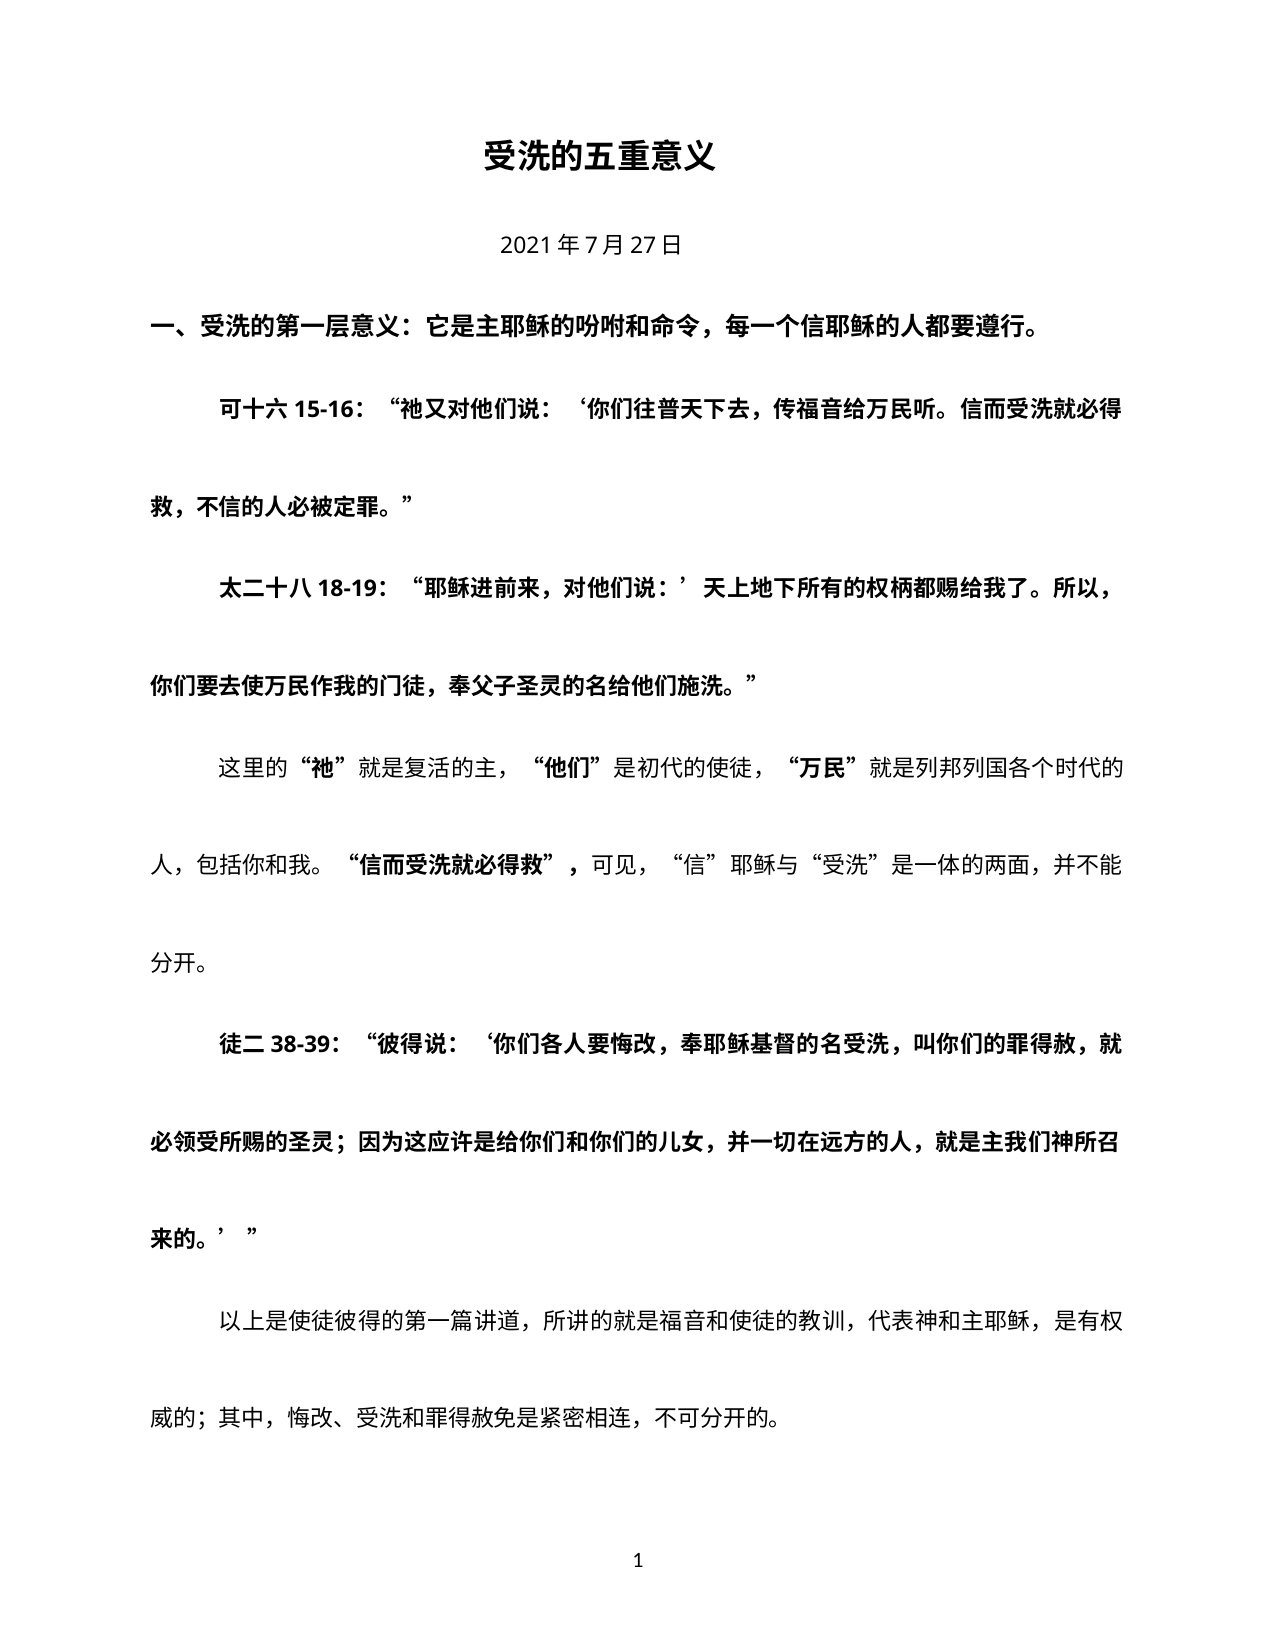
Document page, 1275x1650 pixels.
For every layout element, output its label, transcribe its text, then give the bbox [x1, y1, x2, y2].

text 太二十八18-19：“耶稣进前来，对他们说：’天上地下所有的权柄都赐给我了。所以，你们要去使万民作我的门徒，奉父子圣灵的名给他们施洗。” [150, 554, 1125, 717]
text 受洗的五重意义 [150, 122, 1125, 187]
text 一、受洗的第一层意义：它是主耶稣的吩咐和命令，每一个信耶稣的人都要遵行。 [150, 292, 1125, 357]
text 以上是使徒彼得的第一篇讲道，所讲的就是福音和使徒的教训，代表神和主耶稣，是有权威的；其中，悔改、受洗和罪得赦免是紧密相连，不可分开的。 [150, 1287, 1125, 1449]
text 徒二38-39：“彼得说：‘你们各人要悔改，奉耶稣基督的名受洗，叫你们的罪得赦，就必领受所赐的圣灵；因为这应许是给你们和你们的儿女，并一切在远方的人，就是主我们神所召来的。’ ” [150, 1010, 1125, 1270]
text 可十六15-16：“祂又对他们说：‘你们往普天下去，传福音给万民听。信而受洗就必得救，不信的人必被定罪。” [150, 375, 1125, 538]
text 这里的“祂”就是复活的主，“他们”是初代的使徒，“万民”就是列邦列国各个时代的人，包括你和我。“信而受洗就必得救”，可见，“信”耶稣与“受洗”是一体的两面，并不能分开。 [150, 733, 1125, 993]
text 2021年7月27日 [456, 211, 1125, 276]
